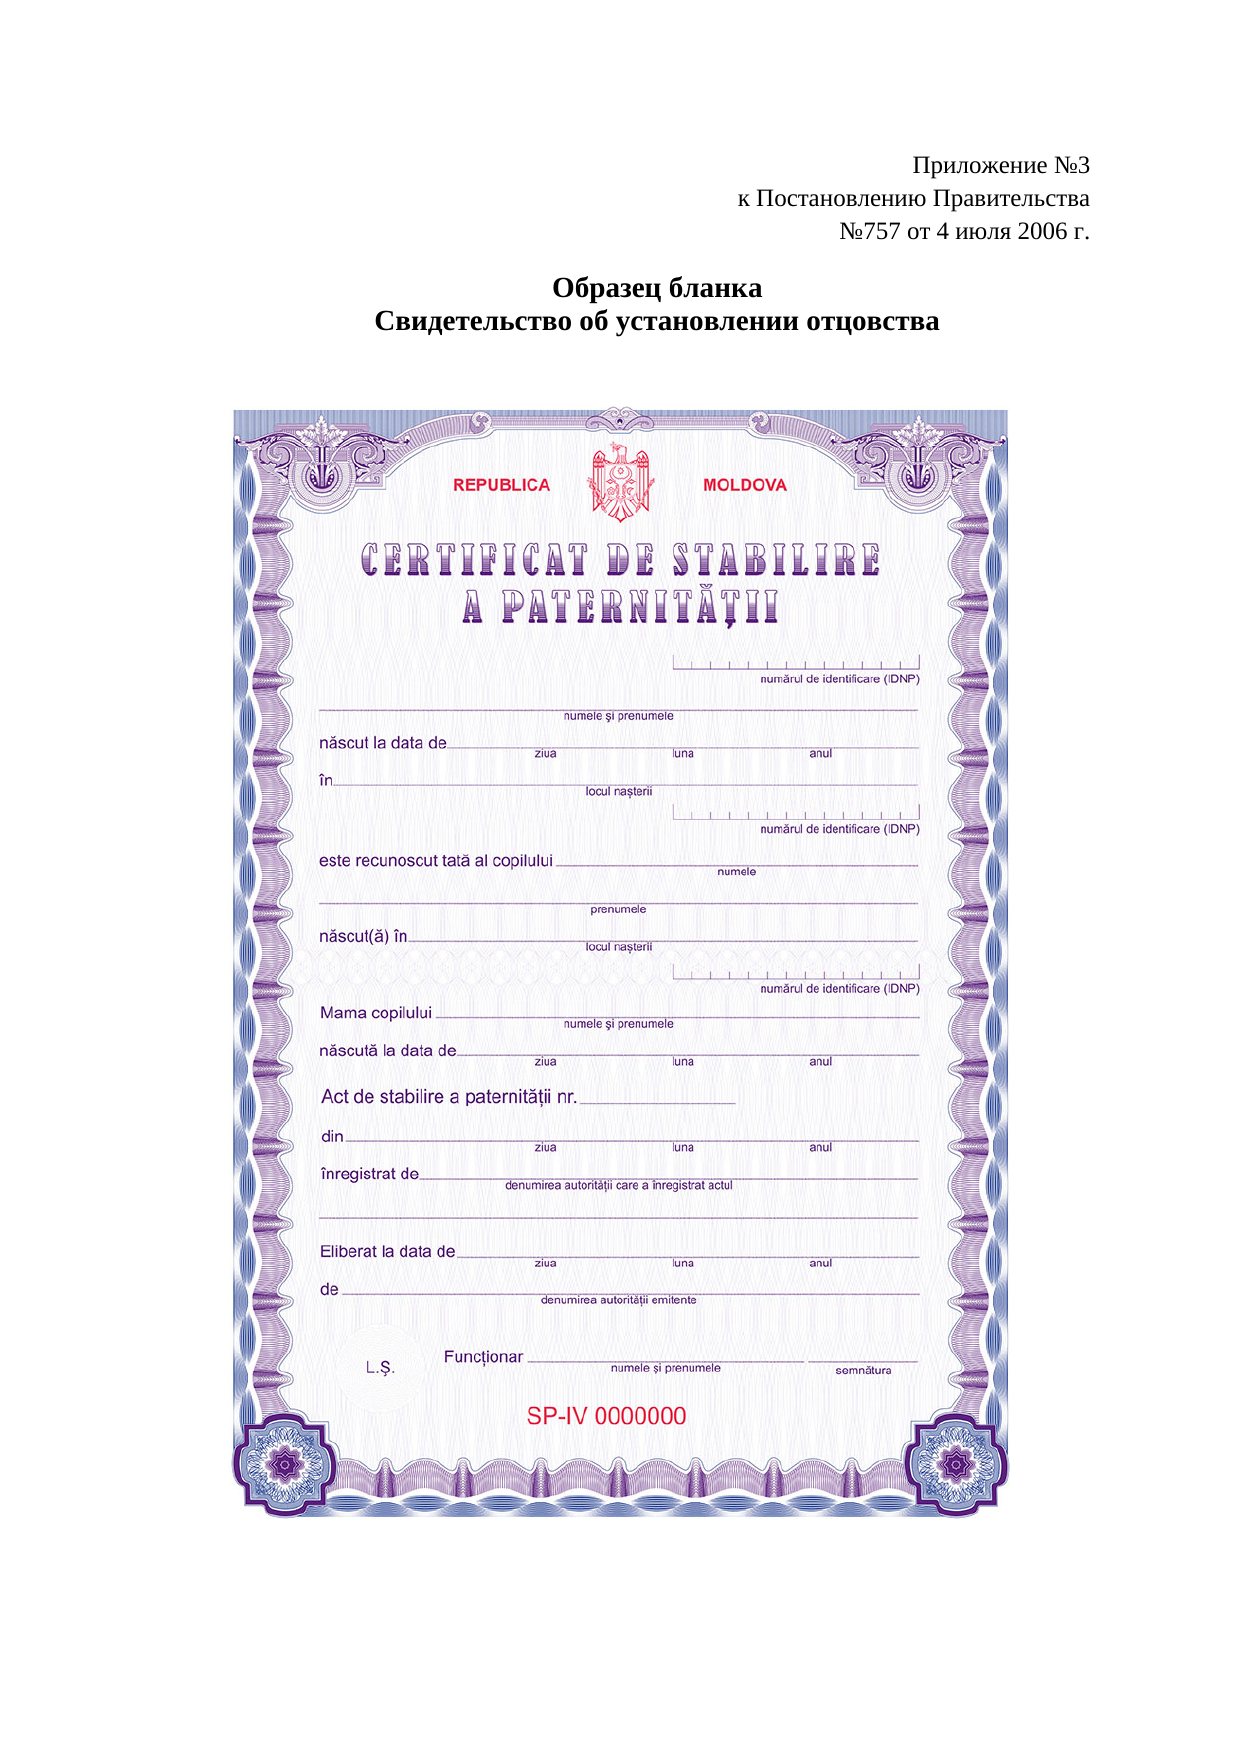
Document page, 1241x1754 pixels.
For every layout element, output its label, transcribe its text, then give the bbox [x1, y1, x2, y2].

list Приложение №3 к Постановлению Правительства [225, 150, 1090, 212]
text Образец бланка [150, 270, 1090, 303]
list №757 от 4 июля 2006 г. [225, 216, 1090, 245]
picture [206, 375, 1034, 1549]
text Свидетельство об установлении отцовства [150, 303, 1090, 337]
